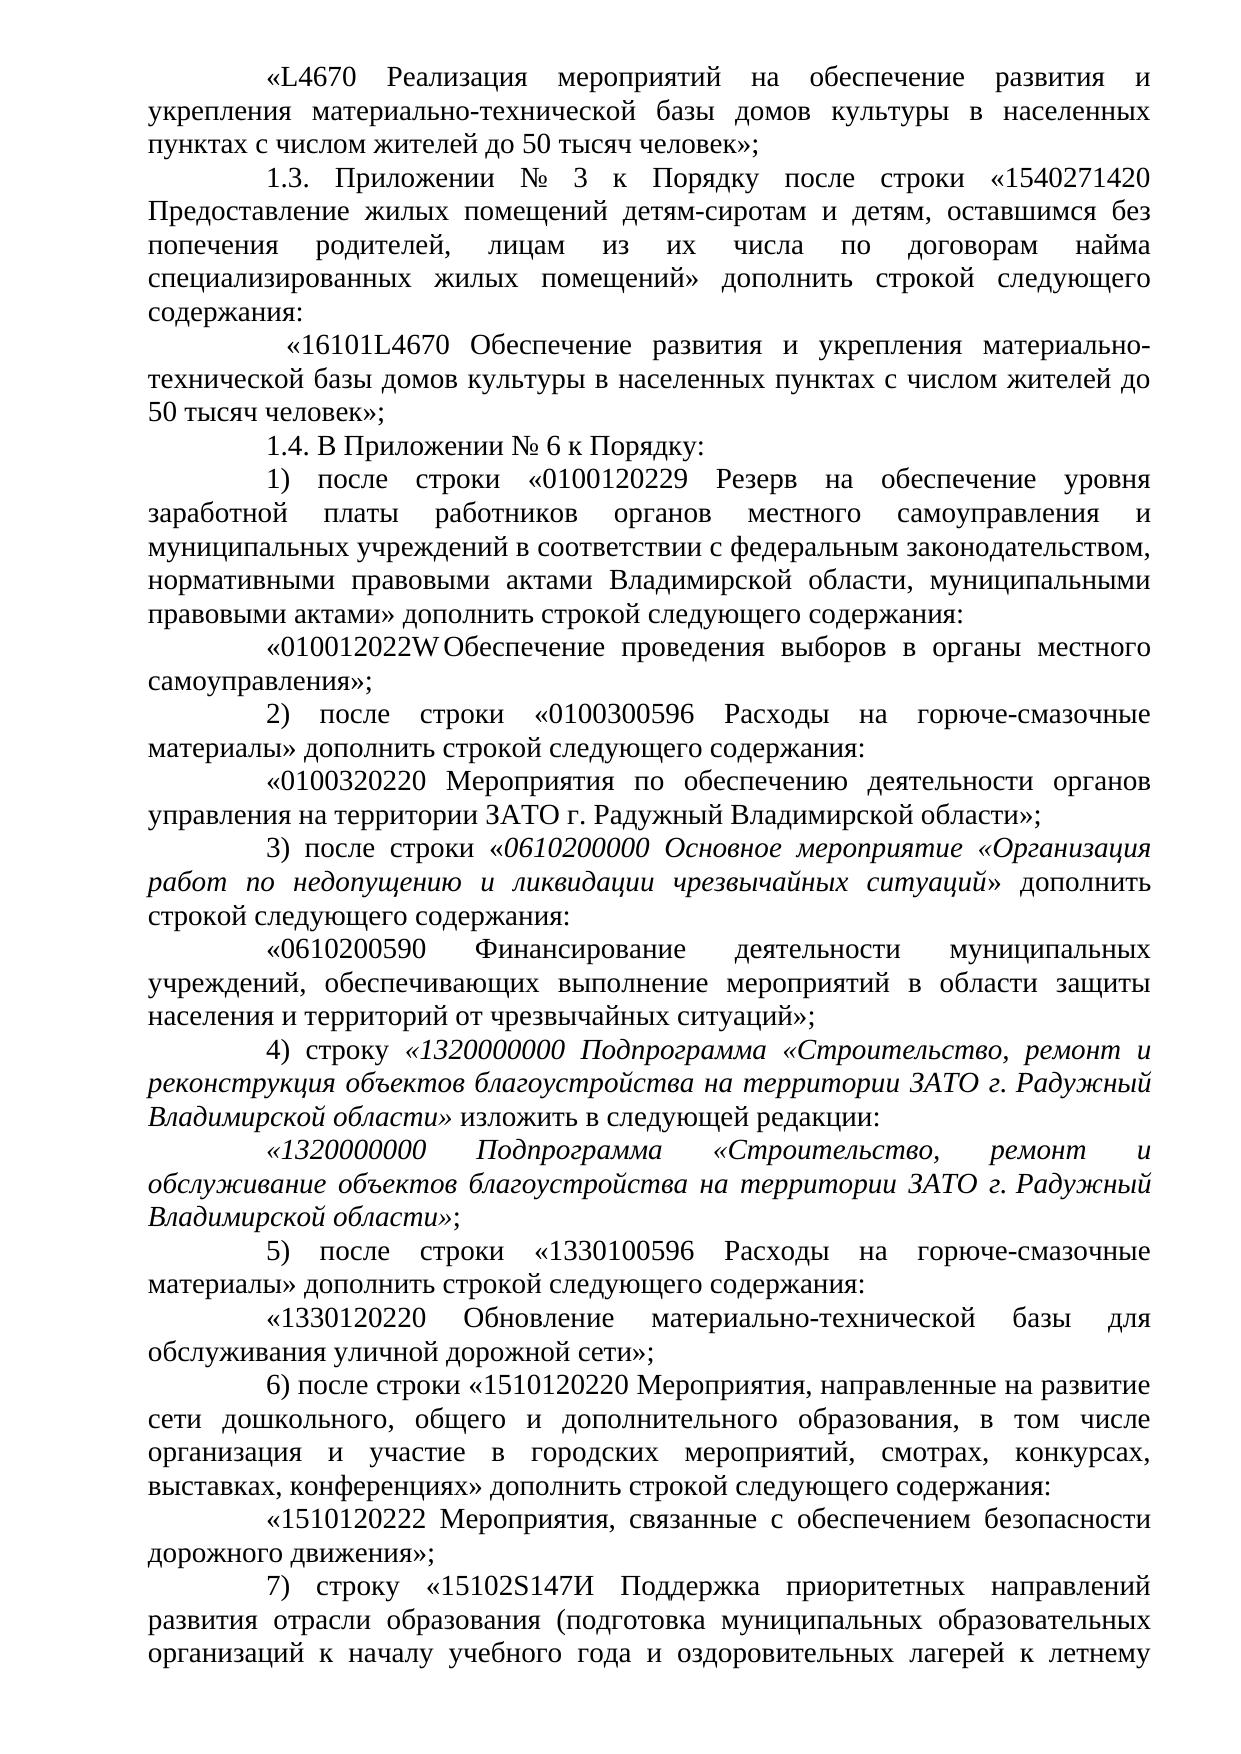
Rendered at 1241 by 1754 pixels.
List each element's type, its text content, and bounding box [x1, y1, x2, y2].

text 6) после строки «1510120220 Мероприятия, направленные на развитие сети дошкольного, общего и дополнительного образования, в том числе организация и участие в городских мероприятий, смотрах, конкурсах, выставках, конференциях» дополнить строкой следующего содержания: [148, 1367, 1152, 1501]
text «010012022W Обеспечение проведения выборов в органы местного самоуправления»; [148, 629, 1152, 696]
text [148, 1568, 1152, 1669]
text 2) после строки «0100300596 Расходы на горюче-смазочные материалы» дополнить строкой следующего содержания: [148, 696, 1152, 763]
text «1330120220 Обновление материально-технической базы для обслуживания уличной дорожной сети»; [148, 1300, 1152, 1367]
text 1.4. В Приложении № 6 к Порядку: [148, 428, 1152, 462]
text 4) строку «1320000000 Подпрограмма «Строительство, ремонт и реконструкция объектов благоустройства на территории ЗАТО г. Радужный Владимирской области» изложить в следующей редакции: [148, 1032, 1152, 1132]
text «1320000000 Подпрограмма «Строительство, ремонт и обслуживание объектов благоустройства на территории ЗАТО г. Радужный Владимирской области»; [148, 1132, 1152, 1233]
text 5) после строки «1330100596 Расходы на горюче-смазочные материалы» дополнить строкой следующего содержания: [148, 1233, 1152, 1300]
text 1) после строки «0100120229 Резерв на обеспечение уровня заработной платы работников органов местного самоуправления и муниципальных учреждений в соответствии с федеральным законодательством, нормативными правовыми актами Владимирской области, муниципальными правовыми актами» дополнить строкой следующего содержания: [148, 462, 1152, 629]
text 1.3. Приложении № 3 к Порядку после строки «1540271420 Предоставление жилых помещений детям-сиротам и детям, оставшимся без попечения родителей, лицам из их числа по договорам найма специализированных жилых помещений» дополнить строкой следующего содержания: [148, 160, 1152, 327]
text 3) после строки «0610200000 Основное мероприятие «Организация работ по недопущению и ликвидации чрезвычайных ситуаций» дополнить строкой следующего содержания: [148, 831, 1152, 931]
text «0100320220 Мероприятия по обеспечению деятельности органов управления на территории ЗАТО г. Радужный Владимирской области»; [148, 763, 1152, 831]
text «L4670 Реализация мероприятий на обеспечение развития и укрепления материально-технической базы домов культуры в населенных пунктах с числом жителей до 50 тысяч человек»; [148, 59, 1152, 160]
text «0610200590 Финансирование деятельности муниципальных учреждений, обеспечивающих выполнение мероприятий в области защиты населения и территорий от чрезвычайных ситуаций»; [148, 931, 1152, 1032]
text «1510120222 Мероприятия, связанные с обеспечением безопасности дорожного движения»; [148, 1501, 1152, 1568]
text «16101L4670 Обеспечение развития и укрепления материально-технической базы домов культуры в населенных пунктах с числом жителей до 50 тысяч человек»; [148, 327, 1152, 428]
